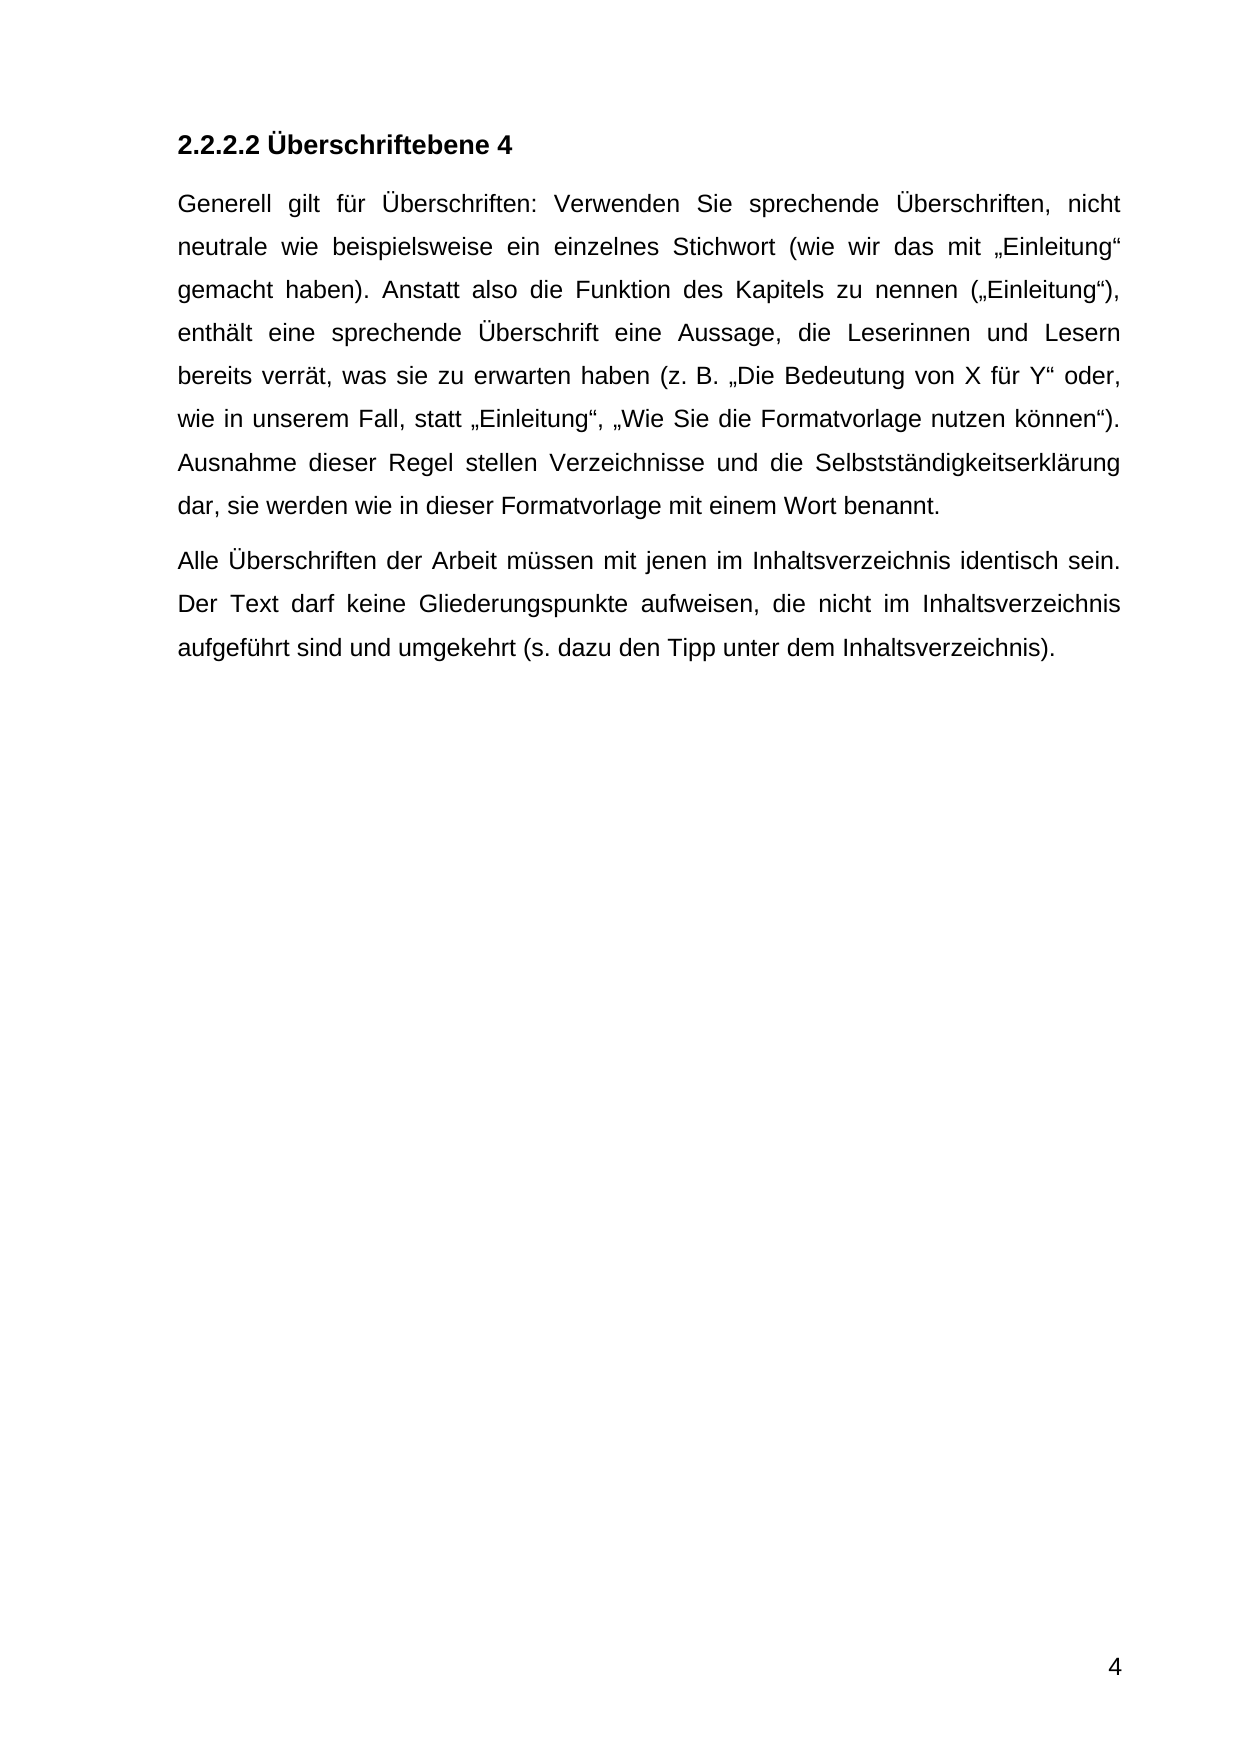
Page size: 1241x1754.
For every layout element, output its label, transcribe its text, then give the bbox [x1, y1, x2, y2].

subtitle Überschriftebene 4 [177, 129, 1122, 161]
text Generell gilt für Überschriften: Verwenden Sie sprechende Überschriften, nicht neutrale wie beispielsweise ein einzelnes Stichwort (wie wir das mit „Einleitung“ gemacht haben). Anstatt also die Funktion des Kapitels zu nennen („Einleitung“), enthält eine sprechende Überschrift eine Aussage, die Leserinnen und Lesern bereits verrät, was sie zu erwarten haben (z. B. „Die Bedeutung von X für Y“ oder, wie in unserem Fall, statt „Einleitung“, „Wie Sie die Formatvorlage nutzen können“). Ausnahme dieser Regel stellen Verzeichnisse und die Selbstständigkeitserklärung dar, sie werden wie in dieser Formatvorlage mit einem Wort benannt. [177, 189, 1122, 519]
text Alle Überschriften der Arbeit müssen mit jenen im Inhaltsverzeichnis identisch sein. Der Text darf keine Gliederungspunkte aufweisen, die nicht im Inhaltsverzeichnis aufgeführt sind und umgekehrt (s. dazu den Tipp unter dem Inhaltsverzeichnis). [177, 546, 1122, 661]
